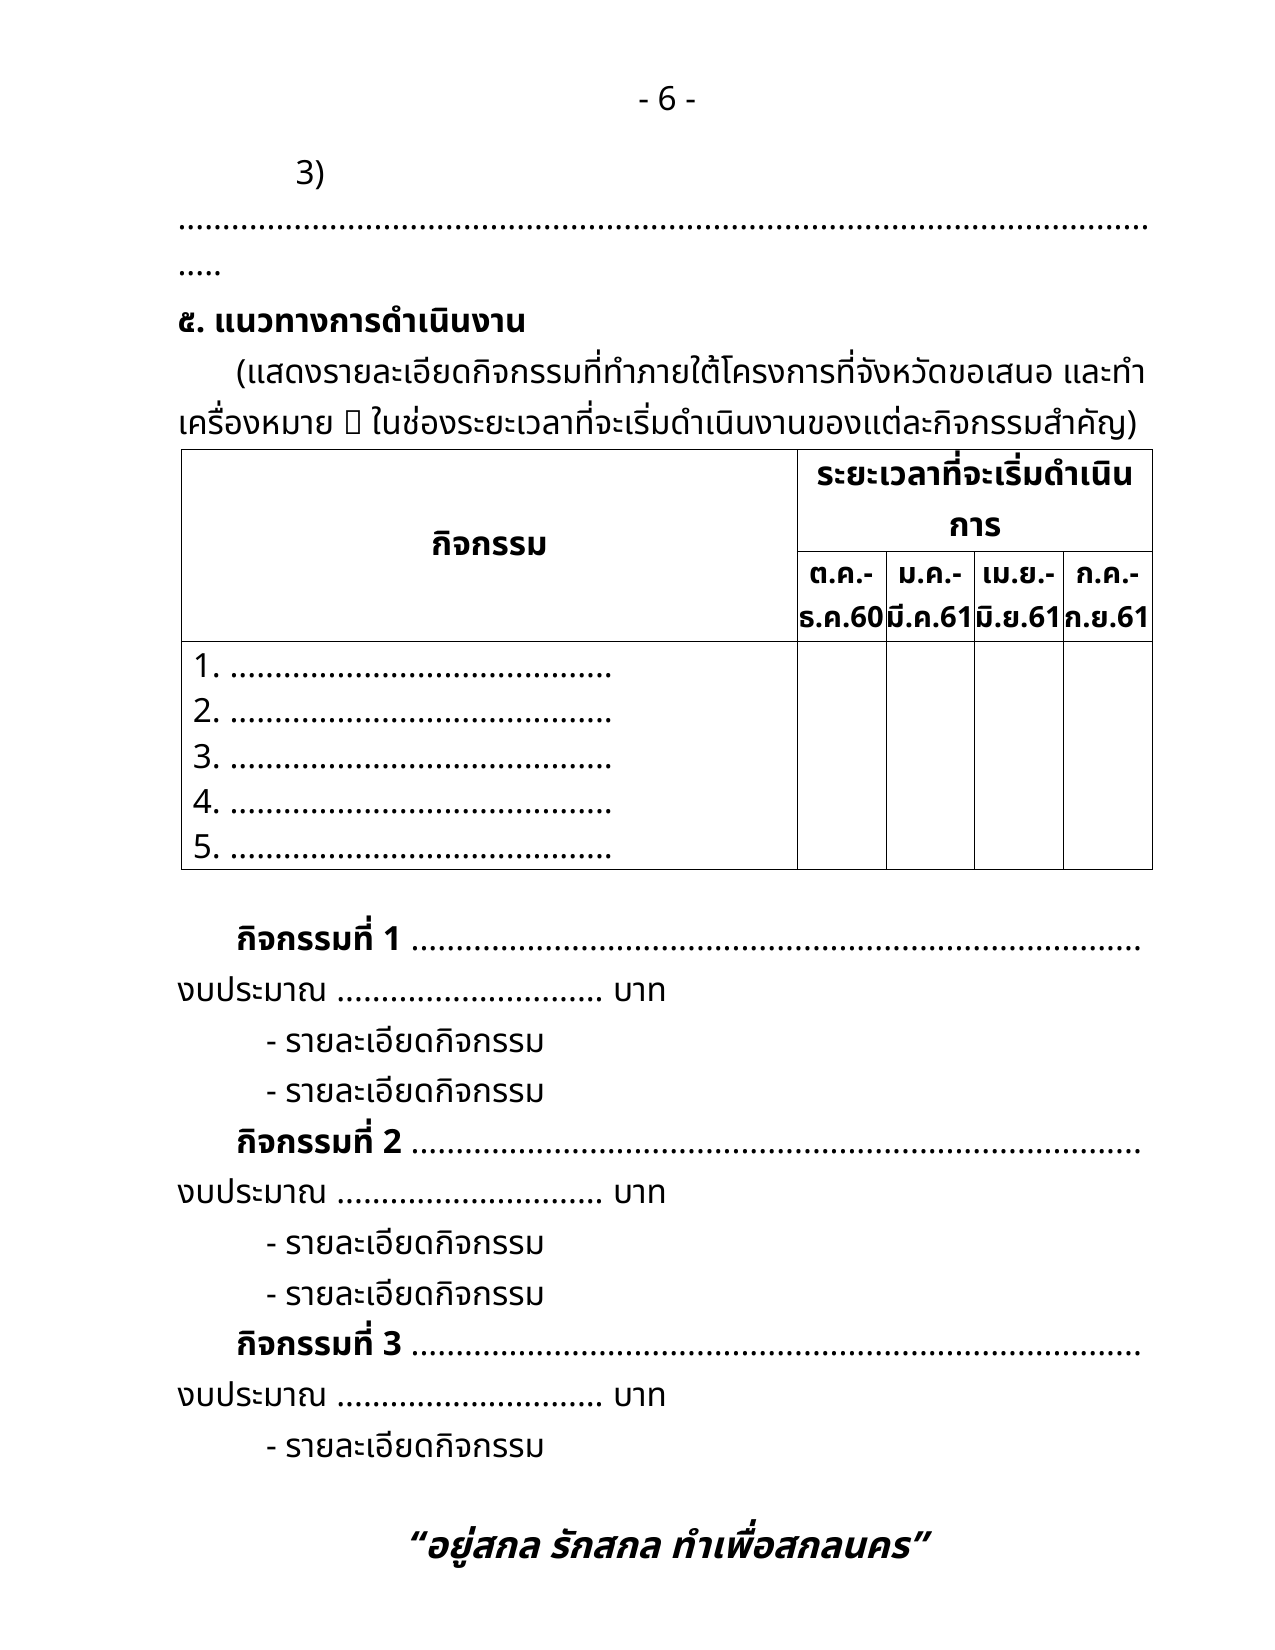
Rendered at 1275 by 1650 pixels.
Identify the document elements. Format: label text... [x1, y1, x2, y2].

text - รายละเอียดกิจกรรม [177, 1421, 1157, 1472]
table_cell [1064, 642, 1152, 869]
table_cell เม.ย.-มิ.ย.61 [975, 552, 1063, 641]
text - รายละเอียดกิจกรรม [177, 1067, 1157, 1118]
text ๕. แนวทางการดำเนินงาน [177, 297, 1157, 348]
table_cell ม.ค.-มี.ค.61 [887, 552, 974, 641]
table_cell [887, 642, 974, 869]
text - รายละเอียดกิจกรรม [236, 1219, 1157, 1269]
text กิจกรรมที่ 2 .................................................................................. งบประมาณ .............................. บาท [177, 1118, 1157, 1219]
table_cell [975, 642, 1063, 869]
table_header กิจกรรม [182, 450, 797, 641]
text (แสดงรายละเอียดกิจกรรมที่ทำภายใต้โครงการที่จังหวัดขอเสนอ และทำเครื่องหมาย ในช่องระยะเวลาที่จะเริ่มดำเนินงานของแต่ละกิจกรรมสำคัญ) [177, 348, 1157, 449]
table_cell 1. ........................................... 2. ........................................... 3. ........................................... 4. ........................................... 5. ........................................... [182, 642, 797, 869]
table_cell ก.ค.-ก.ย.61 [1064, 552, 1152, 641]
text 3) .................................................................................................................. [177, 148, 1157, 285]
text กิจกรรมที่ 3 .................................................................................. งบประมาณ .............................. บาท [177, 1320, 1157, 1421]
text - รายละเอียดกิจกรรม [177, 1269, 1157, 1320]
table_cell ต.ค.-ธ.ค.60 [798, 552, 886, 641]
table_header ระยะเวลาที่จะเริ่มดำเนินการ [798, 450, 1152, 551]
text กิจกรรมที่ 1 .................................................................................. งบประมาณ .............................. บาท [177, 915, 1157, 1016]
table_cell [798, 642, 886, 869]
text - รายละเอียดกิจกรรม [177, 1016, 1157, 1067]
